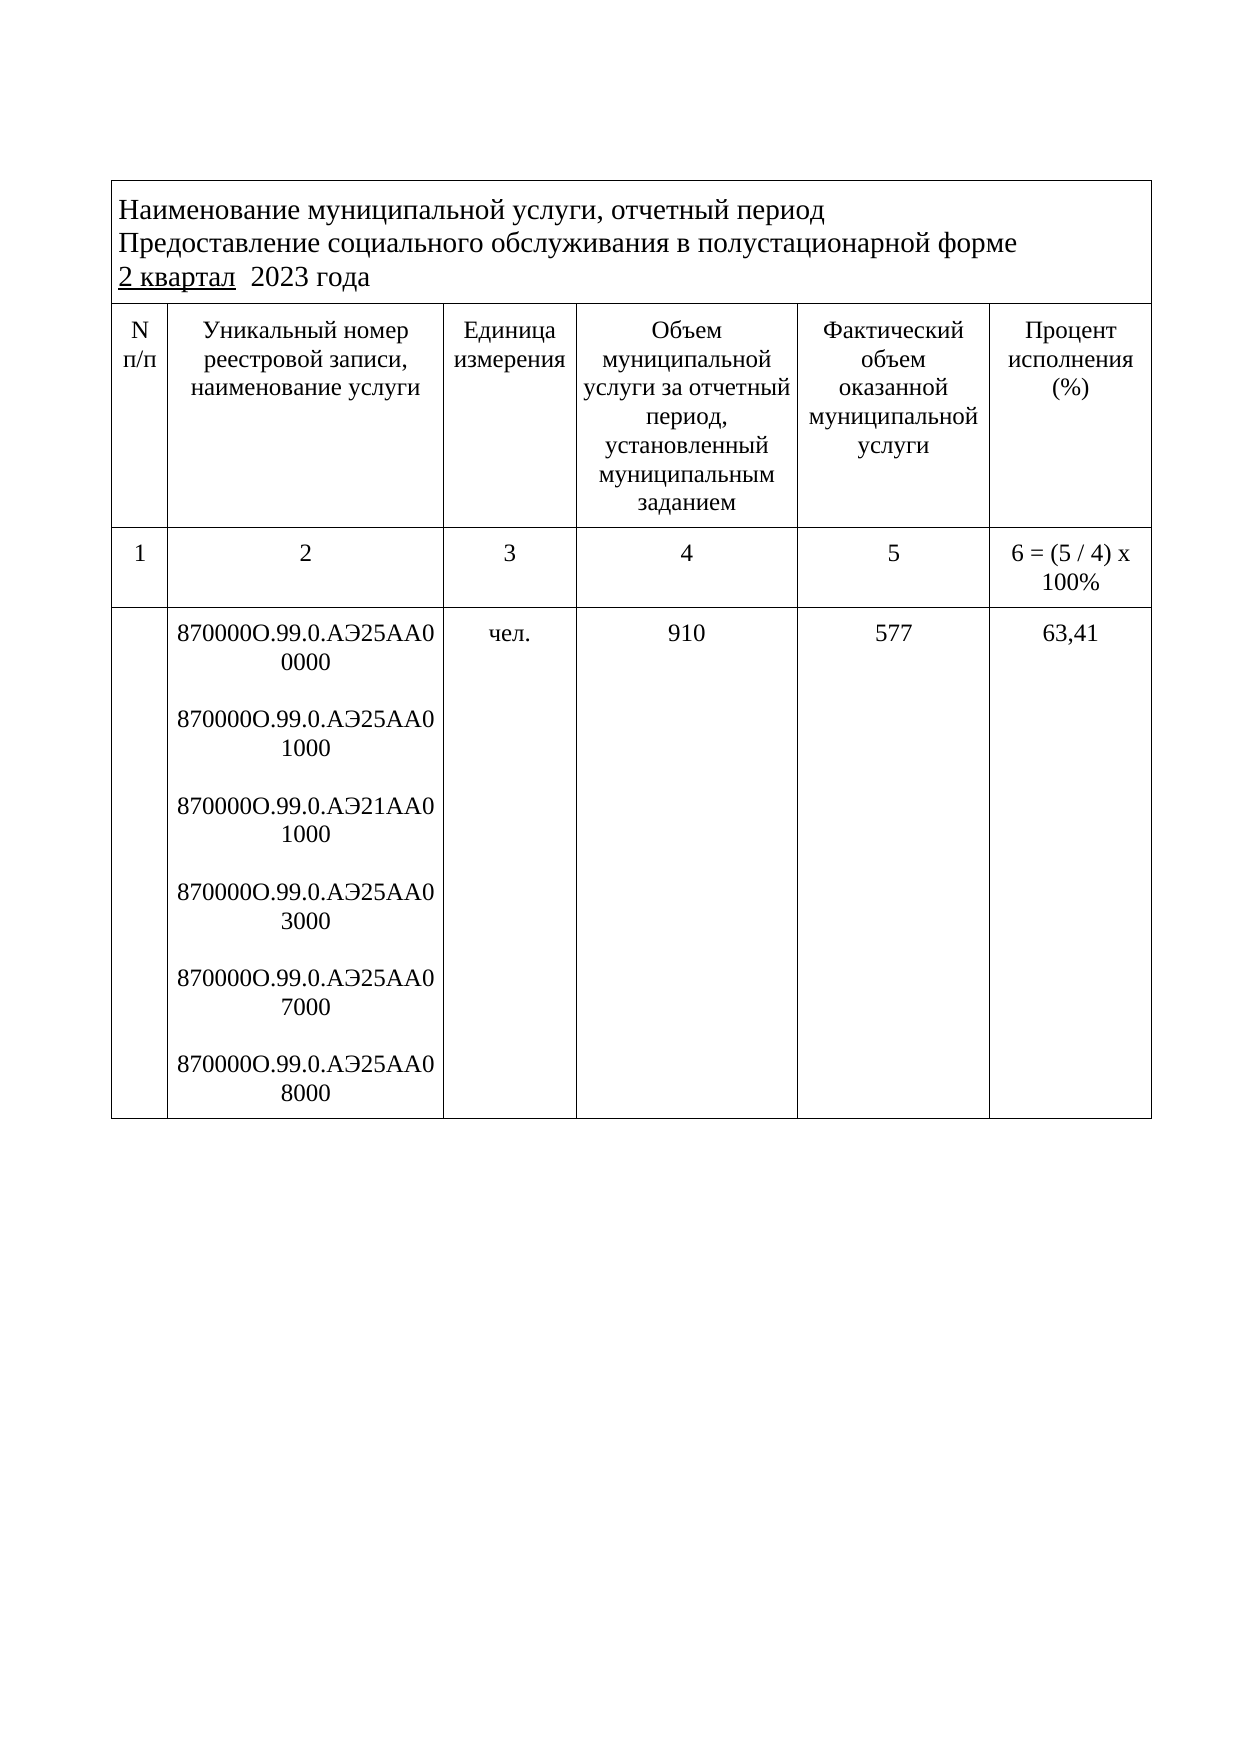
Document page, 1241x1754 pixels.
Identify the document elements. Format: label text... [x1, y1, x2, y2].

table_cell N п/п [112, 304, 167, 527]
table_cell чел. [444, 608, 576, 1118]
table_cell Уникальный номер реестровой записи, наименование услуги [168, 304, 443, 527]
table_cell 2 [168, 528, 443, 607]
table_cell Фактический объем оказанной муниципальной услуги [798, 304, 989, 527]
table_header Наименование муниципальной услуги, отчетный период Предоставление социального обслуживания в полустационарной форме 2 квартал 2023 года [112, 181, 1151, 303]
table_cell 577 [798, 608, 989, 1118]
table_cell 870000О.99.0.АЭ25АА00000 870000О.99.0.АЭ25АА01000 870000О.99.0.АЭ21АА01000 870000О.99.0.АЭ25АА03000 870000О.99.0.АЭ25АА07000 870000О.99.0.АЭ25АА08000 [168, 608, 443, 1118]
table_cell Процент исполнения (%) [990, 304, 1151, 527]
table_cell 5 [798, 528, 989, 607]
table_cell Единица измерения [444, 304, 576, 527]
table_cell 1 [112, 528, 167, 607]
table_cell 63,41 [990, 608, 1151, 1118]
table_cell 6 = (5 / 4) х 100% [990, 528, 1151, 607]
table_cell [112, 608, 167, 1118]
table_cell 4 [577, 528, 797, 607]
table_cell 3 [444, 528, 576, 607]
table_cell 910 [577, 608, 797, 1118]
table_cell Объем муниципальной услуги за отчетный период, установленный муниципальным заданием [577, 304, 797, 527]
